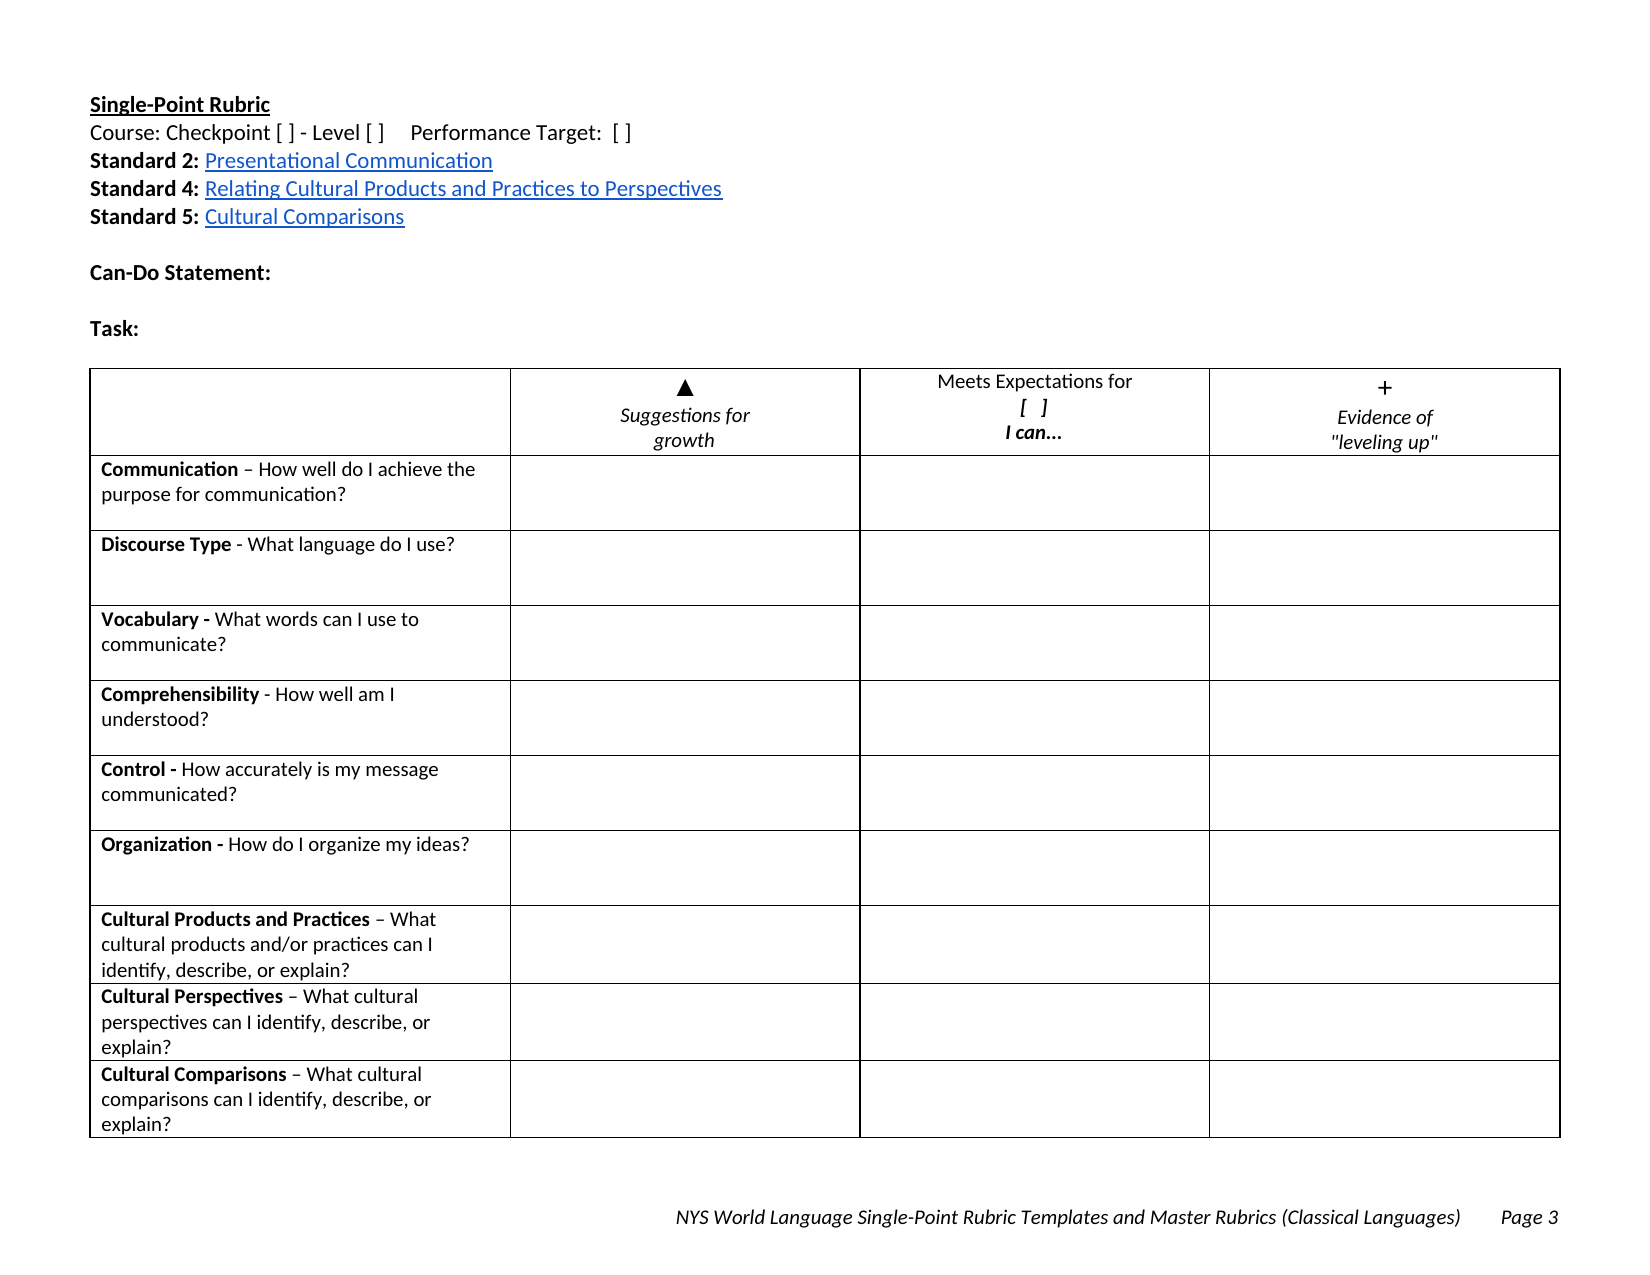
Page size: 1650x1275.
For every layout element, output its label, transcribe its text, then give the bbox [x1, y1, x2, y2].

table_cell [861, 984, 1209, 1060]
table_cell [861, 531, 1209, 605]
table_cell [861, 906, 1209, 982]
table_cell [511, 984, 859, 1060]
table_cell Cultural Products and Practices – What cultural products and/or practices can I identify, describe, or explain? [91, 906, 510, 982]
table_cell Communication – How well do I achieve the purpose for communication? [91, 456, 510, 530]
table_header Meets Expectations for [ ] I can... [861, 369, 1209, 455]
table_cell Organization - How do I organize my ideas? [91, 831, 510, 905]
table_header [91, 369, 510, 455]
table_cell [511, 681, 859, 755]
table_cell [1210, 531, 1559, 605]
table_cell [511, 456, 859, 530]
table_cell [861, 606, 1209, 680]
table_cell [861, 831, 1209, 905]
text Course: Checkpoint [ ] - Level [ ] Performance Target: [ ] [90, 118, 1560, 146]
table_cell [861, 456, 1209, 530]
text Standard 2: Presentational Communication [90, 146, 1560, 174]
table_cell Cultural Perspectives – What cultural perspectives can I identify, describe, or explain? [91, 984, 510, 1060]
table_cell [511, 831, 859, 905]
table_cell [1210, 456, 1559, 530]
table_cell [511, 906, 859, 982]
table_cell Comprehensibility - How well am I understood? [91, 681, 510, 755]
table_cell [861, 681, 1209, 755]
table_cell [861, 1061, 1209, 1137]
table_header ▲ Suggestions for growth [511, 369, 859, 455]
text Standard 5: Cultural Comparisons [90, 202, 1560, 230]
table_cell [1210, 756, 1559, 830]
table_cell [1210, 906, 1559, 982]
text Task: [90, 314, 1560, 342]
table_cell [1210, 1061, 1559, 1137]
table_cell [511, 531, 859, 605]
text Single-Point Rubric [90, 90, 1560, 118]
table_cell [1210, 831, 1559, 905]
table_cell [1210, 681, 1559, 755]
table_cell [1210, 984, 1559, 1060]
table_cell Discourse Type - What language do I use? [91, 531, 510, 605]
table_cell Control - How accurately is my message communicated? [91, 756, 510, 830]
table_cell [511, 1061, 859, 1137]
table_cell Cultural Comparisons – What cultural comparisons can I identify, describe, or explain? [91, 1061, 510, 1137]
table_cell [511, 756, 859, 830]
text Can-Do Statement: [90, 258, 1560, 286]
table_header + Evidence of "leveling up" [1210, 369, 1559, 455]
table_cell [511, 606, 859, 680]
text Standard 4: Relating Cultural Products and Practices to Perspectives [90, 174, 1560, 202]
table_cell [861, 756, 1209, 830]
table_cell Vocabulary - What words can I use to communicate? [91, 606, 510, 680]
table_cell [1210, 606, 1559, 680]
